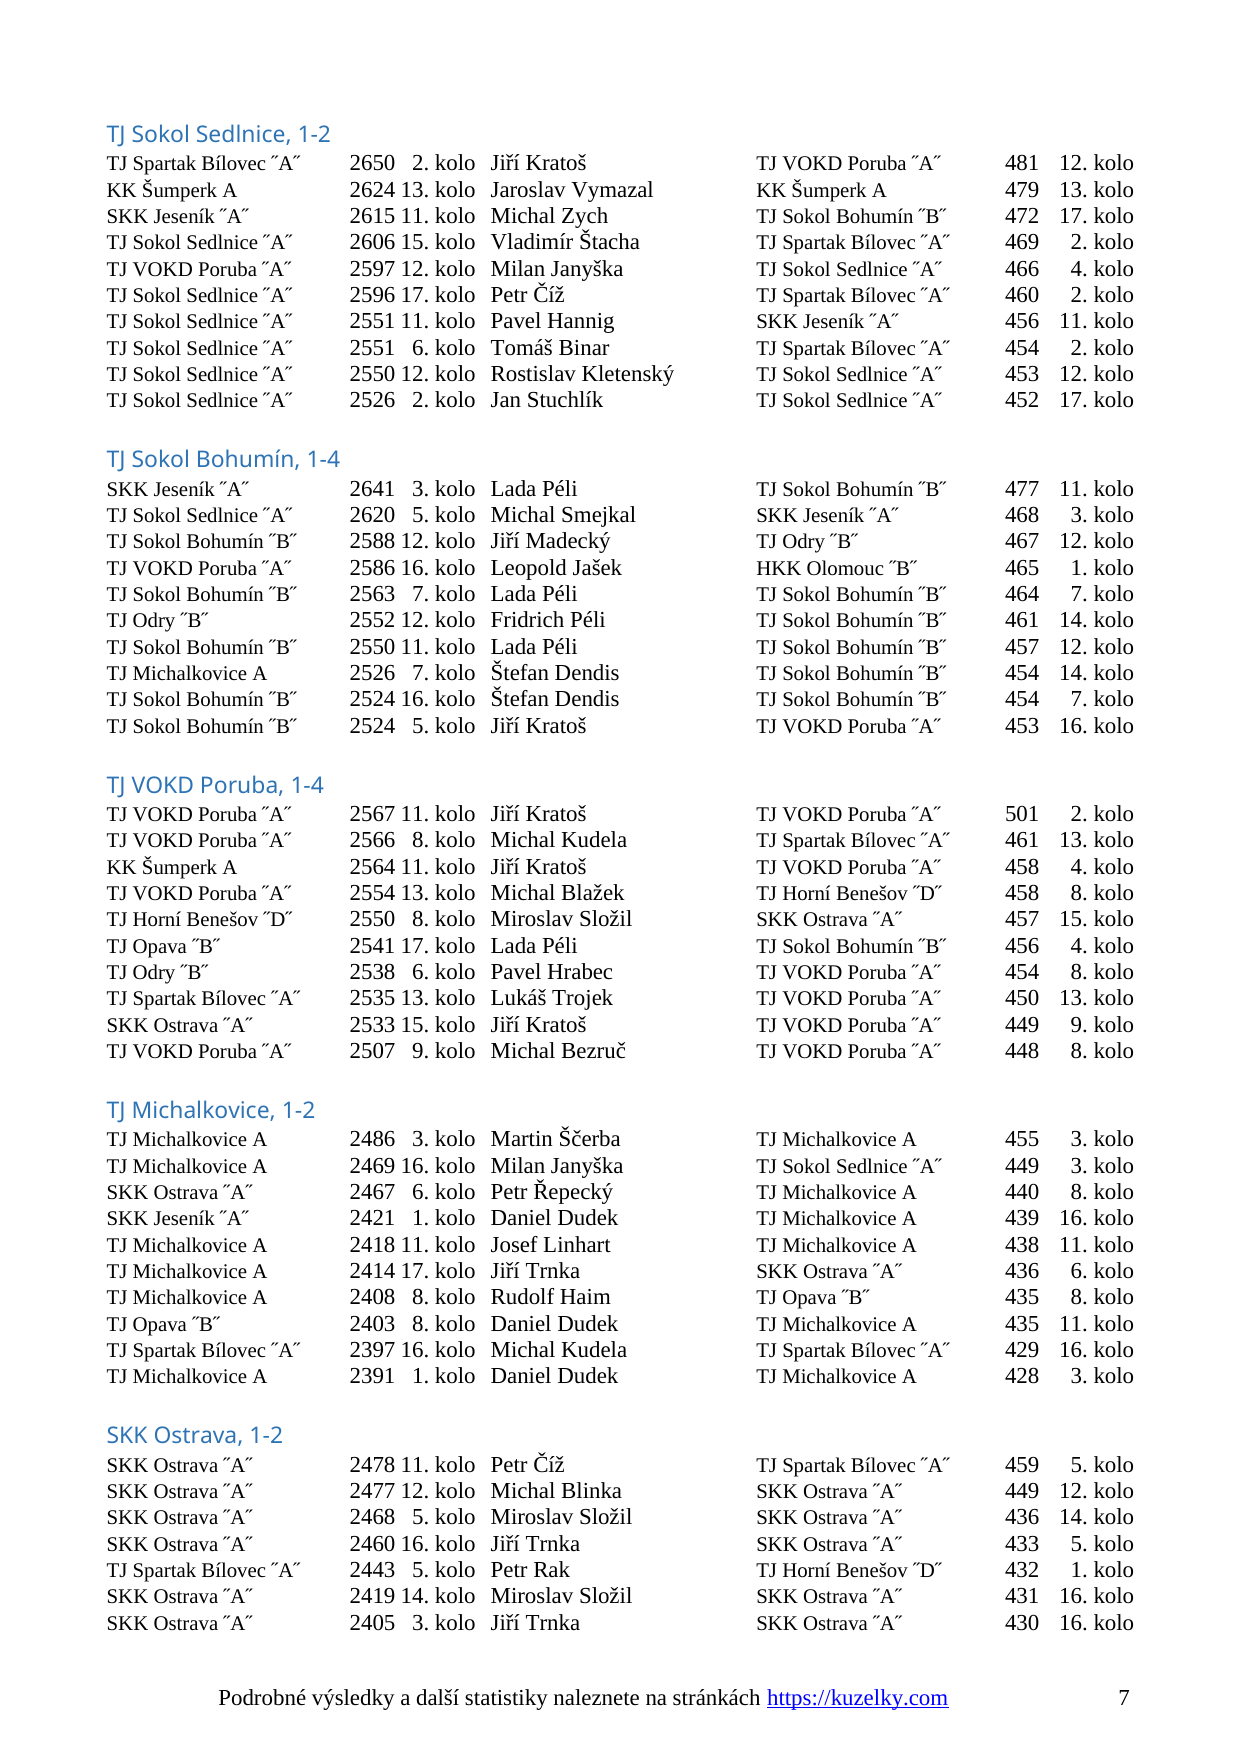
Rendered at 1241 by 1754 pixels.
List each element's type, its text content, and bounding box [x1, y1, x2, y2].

text SKK Ostrava ˝A˝ 2405 3. kolo Jiří Trnka SKK Ostrava ˝A˝ 430 16. kolo [106, 1609, 1134, 1635]
text TJ Sokol Sedlnice ˝A˝ 2526 2. kolo Jan Stuchlík TJ Sokol Sedlnice ˝A˝ 452 17. kolo [106, 387, 1134, 413]
text SKK Ostrava ˝A˝ 2468 5. kolo Miroslav Složil SKK Ostrava ˝A˝ 436 14. kolo [106, 1503, 1134, 1530]
text TJ VOKD Poruba ˝A˝ 2507 9. kolo Michal Bezruč TJ VOKD Poruba ˝A˝ 448 8. kolo [106, 1037, 1134, 1063]
text TJ Sokol Sedlnice ˝A˝ 2551 6. kolo Tomáš Binar TJ Spartak Bílovec ˝A˝ 454 2. kolo [106, 334, 1134, 360]
text TJ Spartak Bílovec ˝A˝ 2650 2. kolo Jiří Kratoš TJ VOKD Poruba ˝A˝ 481 12. kolo [106, 149, 1134, 176]
text TJ Odry ˝B˝ 2552 12. kolo Fridrich Péli TJ Sokol Bohumín ˝B˝ 461 14. kolo [106, 606, 1134, 633]
text TJ Sokol Sedlnice ˝A˝ 2620 5. kolo Michal Smejkal SKK Jeseník ˝A˝ 468 3. kolo [106, 501, 1134, 527]
text TJ VOKD Poruba ˝A˝ 2567 11. kolo Jiří Kratoš TJ VOKD Poruba ˝A˝ 501 2. kolo [106, 800, 1134, 826]
text SKK Ostrava ˝A˝ 2419 14. kolo Miroslav Složil SKK Ostrava ˝A˝ 431 16. kolo [106, 1582, 1134, 1609]
text TJ Michalkovice A 2486 3. kolo Martin Ščerba TJ Michalkovice A 455 3. kolo [106, 1125, 1134, 1152]
text TJ Sokol Bohumín ˝B˝ 2524 16. kolo Štefan Dendis TJ Sokol Bohumín ˝B˝ 454 7. kolo [106, 686, 1134, 712]
text TJ Sokol Bohumín ˝B˝ 2563 7. kolo Lada Péli TJ Sokol Bohumín ˝B˝ 464 7. kolo [106, 580, 1134, 606]
text SKK Jeseník ˝A˝ 2615 11. kolo Michal Zych TJ Sokol Bohumín ˝B˝ 472 17. kolo [106, 202, 1134, 228]
text SKK Jeseník ˝A˝ 2421 1. kolo Daniel Dudek TJ Michalkovice A 439 16. kolo [106, 1204, 1134, 1231]
text TJ Sokol Sedlnice ˝A˝ 2550 12. kolo Rostislav Kletenský TJ Sokol Sedlnice ˝A˝ 453 12. kolo [106, 360, 1134, 387]
text KK Šumperk A 2564 11. kolo Jiří Kratoš TJ VOKD Poruba ˝A˝ 458 4. kolo [106, 853, 1134, 879]
text TJ Spartak Bílovec ˝A˝ 2397 16. kolo Michal Kudela TJ Spartak Bílovec ˝A˝ 429 16. kolo [106, 1336, 1134, 1362]
text SKK Ostrava ˝A˝ 2478 11. kolo Petr Číž TJ Spartak Bílovec ˝A˝ 459 5. kolo [106, 1451, 1134, 1477]
text TJ Michalkovice A 2408 8. kolo Rudolf Haim TJ Opava ˝B˝ 435 8. kolo [106, 1283, 1134, 1310]
text TJ Sokol Sedlnice ˝A˝ 2551 11. kolo Pavel Hannig SKK Jeseník ˝A˝ 456 11. kolo [106, 307, 1134, 334]
text TJ Michalkovice A 2414 17. kolo Jiří Trnka SKK Ostrava ˝A˝ 436 6. kolo [106, 1257, 1134, 1283]
text SKK Ostrava ˝A˝ 2460 16. kolo Jiří Trnka SKK Ostrava ˝A˝ 433 5. kolo [106, 1530, 1134, 1556]
text TJ Michalkovice A 2418 11. kolo Josef Linhart TJ Michalkovice A 438 11. kolo [106, 1231, 1134, 1257]
text KK Šumperk A 2624 13. kolo Jaroslav Vymazal KK Šumperk A 479 13. kolo [106, 176, 1134, 202]
subtitle TJ Sokol Sedlnice, 1-2 [106, 118, 1134, 149]
text TJ Sokol Sedlnice ˝A˝ 2606 15. kolo Vladimír Štacha TJ Spartak Bílovec ˝A˝ 469 2. kolo [106, 228, 1134, 255]
text SKK Ostrava ˝A˝ 2533 15. kolo Jiří Kratoš TJ VOKD Poruba ˝A˝ 449 9. kolo [106, 1011, 1134, 1037]
subtitle TJ VOKD Poruba, 1-4 [106, 769, 1134, 800]
text TJ Sokol Bohumín ˝B˝ 2524 5. kolo Jiří Kratoš TJ VOKD Poruba ˝A˝ 453 16. kolo [106, 712, 1134, 738]
text TJ Sokol Sedlnice ˝A˝ 2596 17. kolo Petr Číž TJ Spartak Bílovec ˝A˝ 460 2. kolo [106, 281, 1134, 307]
text TJ VOKD Poruba ˝A˝ 2586 16. kolo Leopold Jašek HKK Olomouc ˝B˝ 465 1. kolo [106, 554, 1134, 580]
text TJ Opava ˝B˝ 2541 17. kolo Lada Péli TJ Sokol Bohumín ˝B˝ 456 4. kolo [106, 932, 1134, 958]
text TJ Michalkovice A 2469 16. kolo Milan Janyška TJ Sokol Sedlnice ˝A˝ 449 3. kolo [106, 1152, 1134, 1178]
text TJ Spartak Bílovec ˝A˝ 2443 5. kolo Petr Rak TJ Horní Benešov ˝D˝ 432 1. kolo [106, 1556, 1134, 1582]
subtitle TJ Sokol Bohumín, 1-4 [106, 443, 1134, 475]
subtitle TJ Michalkovice, 1-2 [106, 1094, 1134, 1125]
text TJ Odry ˝B˝ 2538 6. kolo Pavel Hrabec TJ VOKD Poruba ˝A˝ 454 8. kolo [106, 958, 1134, 984]
subtitle SKK Ostrava, 1-2 [106, 1419, 1134, 1451]
text TJ Horní Benešov ˝D˝ 2550 8. kolo Miroslav Složil SKK Ostrava ˝A˝ 457 15. kolo [106, 905, 1134, 932]
text TJ Michalkovice A 2526 7. kolo Štefan Dendis TJ Sokol Bohumín ˝B˝ 454 14. kolo [106, 659, 1134, 686]
text TJ Sokol Bohumín ˝B˝ 2588 12. kolo Jiří Madecký TJ Odry ˝B˝ 467 12. kolo [106, 527, 1134, 554]
text SKK Ostrava ˝A˝ 2477 12. kolo Michal Blinka SKK Ostrava ˝A˝ 449 12. kolo [106, 1477, 1134, 1503]
text SKK Jeseník ˝A˝ 2641 3. kolo Lada Péli TJ Sokol Bohumín ˝B˝ 477 11. kolo [106, 475, 1134, 501]
text SKK Ostrava ˝A˝ 2467 6. kolo Petr Řepecký TJ Michalkovice A 440 8. kolo [106, 1178, 1134, 1204]
text TJ Opava ˝B˝ 2403 8. kolo Daniel Dudek TJ Michalkovice A 435 11. kolo [106, 1310, 1134, 1336]
text TJ Spartak Bílovec ˝A˝ 2535 13. kolo Lukáš Trojek TJ VOKD Poruba ˝A˝ 450 13. kolo [106, 984, 1134, 1011]
text TJ Michalkovice A 2391 1. kolo Daniel Dudek TJ Michalkovice A 428 3. kolo [106, 1362, 1134, 1389]
text TJ VOKD Poruba ˝A˝ 2566 8. kolo Michal Kudela TJ Spartak Bílovec ˝A˝ 461 13. kolo [106, 826, 1134, 853]
text TJ Sokol Bohumín ˝B˝ 2550 11. kolo Lada Péli TJ Sokol Bohumín ˝B˝ 457 12. kolo [106, 633, 1134, 659]
text TJ VOKD Poruba ˝A˝ 2554 13. kolo Michal Blažek TJ Horní Benešov ˝D˝ 458 8. kolo [106, 879, 1134, 905]
text TJ VOKD Poruba ˝A˝ 2597 12. kolo Milan Janyška TJ Sokol Sedlnice ˝A˝ 466 4. kolo [106, 255, 1134, 281]
